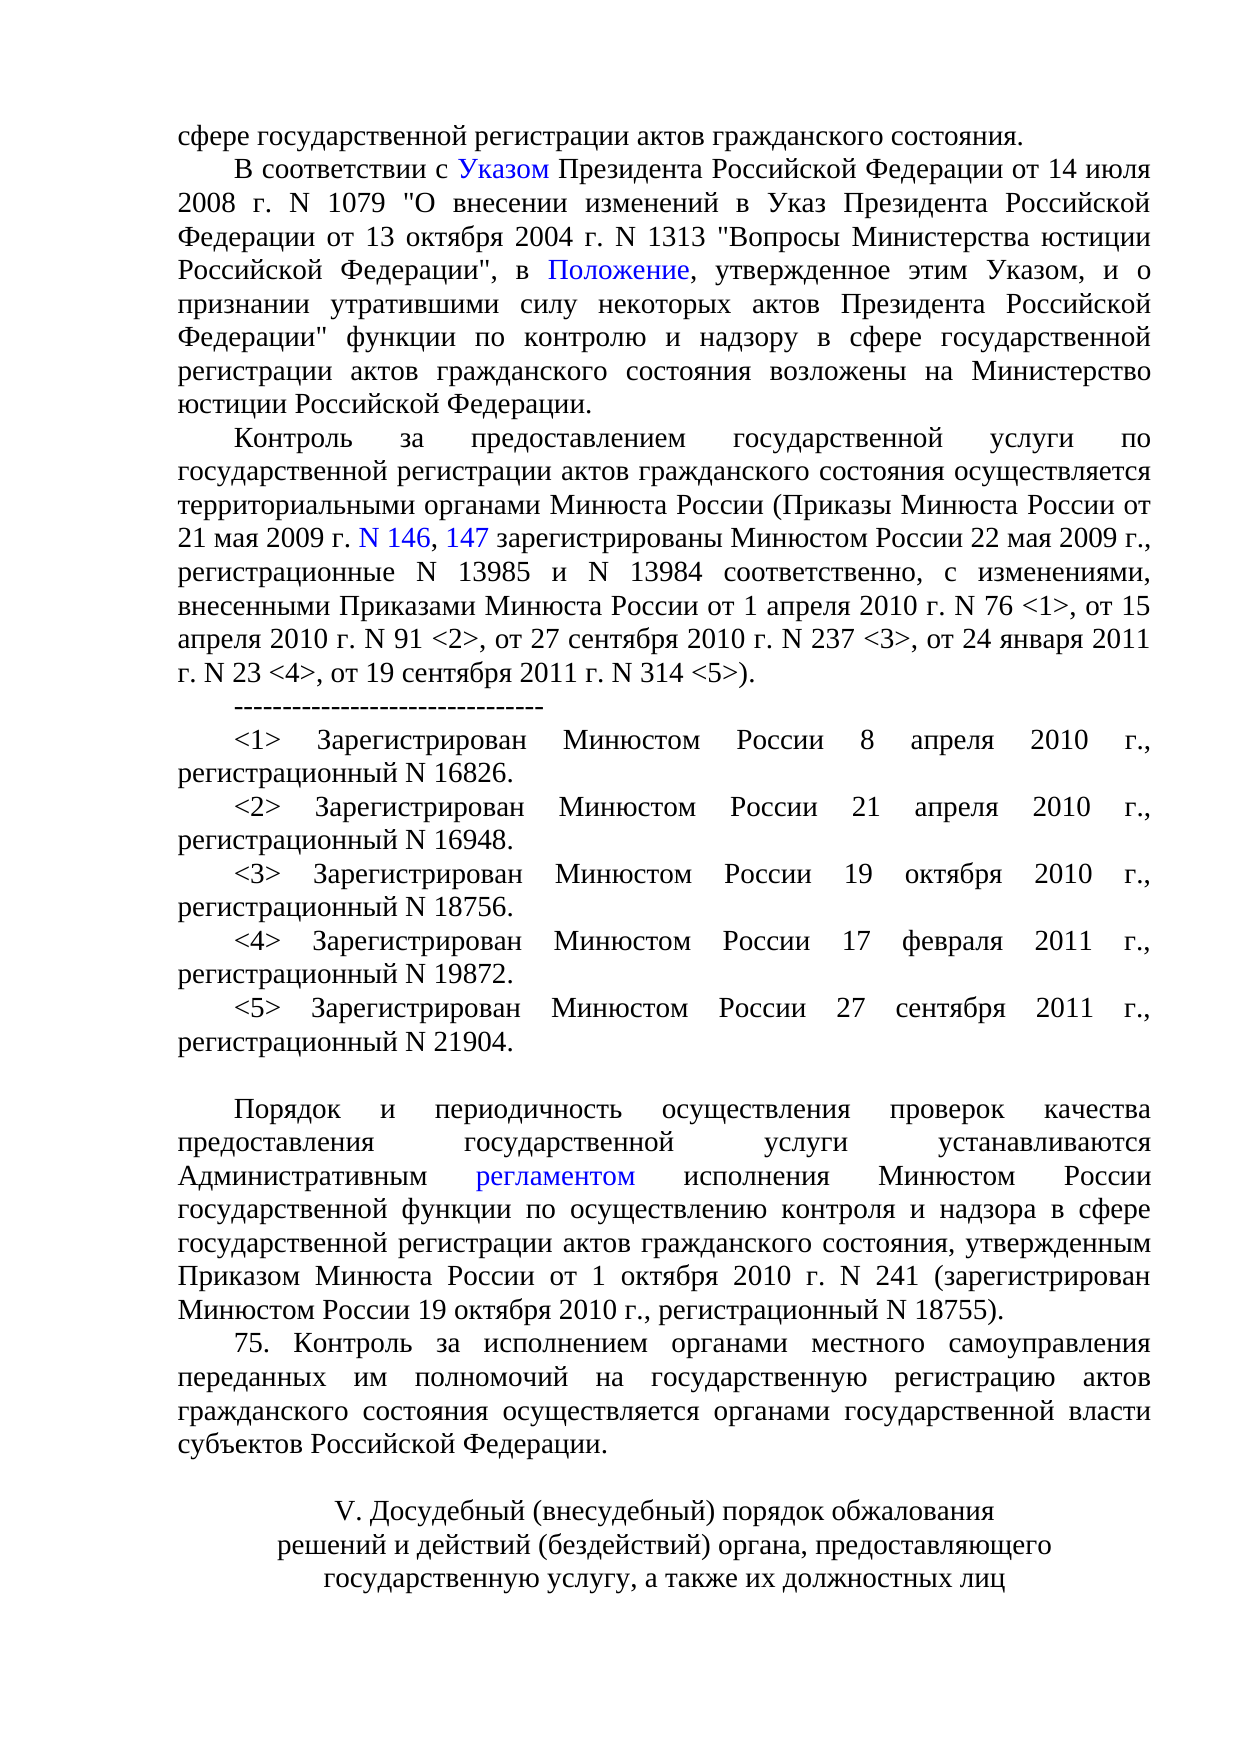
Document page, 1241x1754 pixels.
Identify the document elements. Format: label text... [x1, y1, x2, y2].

text 75. Контроль за исполнением органами местного самоуправления переданных им полномочий на государственную регистрацию актов гражданского состояния осуществляется органами государственной власти субъектов Российской Федерации. [177, 1326, 1152, 1460]
text <5> Зарегистрирован Минюстом России 27 сентября 2011 г., регистрационный N 21904. [177, 990, 1152, 1057]
text -------------------------------- [177, 688, 1152, 722]
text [177, 118, 1152, 152]
text <3> Зарегистрирован Минюстом России 19 октября 2010 г., регистрационный N 18756. [177, 856, 1152, 923]
text V. Досудебный (внесудебный) порядок обжалования [177, 1493, 1152, 1527]
text Контроль за предоставлением государственной услуги по государственной регистрации актов гражданского состояния осуществляется территориальными органами Минюста России (Приказы Минюста России от 21 мая 2009 г. N 146, 147 зарегистрированы Минюстом России 22 мая 2009 г., регистрационные N 13985 и N 13984 соответственно, с изменениями, внесенными Приказами Минюста России от 1 апреля 2010 г. N 76 <1>, от 15 апреля 2010 г. N 91 <2>, от 27 сентября 2010 г. N 237 <3>, от 24 января 2011 г. N 23 <4>, от 19 сентября 2011 г. N 314 <5>). [177, 420, 1152, 688]
text <1> Зарегистрирован Минюстом России 8 апреля 2010 г., регистрационный N 16826. [177, 722, 1152, 789]
text <4> Зарегистрирован Минюстом России 17 февраля 2011 г., регистрационный N 19872. [177, 923, 1152, 990]
text <2> Зарегистрирован Минюстом России 21 апреля 2010 г., регистрационный N 16948. [177, 789, 1152, 856]
text Порядок и периодичность осуществления проверок качества предоставления государственной услуги устанавливаются Административным регламентом исполнения Минюстом России государственной функции по осуществлению контроля и надзора в сфере государственной регистрации актов гражданского состояния, утвержденным Приказом Минюста России от 1 октября 2010 г. N 241 (зарегистрирован Минюстом России 19 октября 2010 г., регистрационный N 18755). [177, 1091, 1152, 1326]
text В соответствии с Указом Президента Российской Федерации от 14 июля 2008 г. N 1079 "О внесении изменений в Указ Президента Российской Федерации от 13 октября 2004 г. N 1313 "Вопросы Министерства юстиции Российской Федерации", в Положение, утвержденное этим Указом, и о признании утратившими силу некоторых актов Президента Российской Федерации" функции по контролю и надзору в сфере государственной регистрации актов гражданского состояния возложены на Министерство юстиции Российской Федерации. [177, 152, 1152, 420]
text решений и действий (бездействий) органа, предоставляющего [177, 1527, 1152, 1560]
text государственную услугу, а также их должностных лиц [177, 1560, 1152, 1594]
